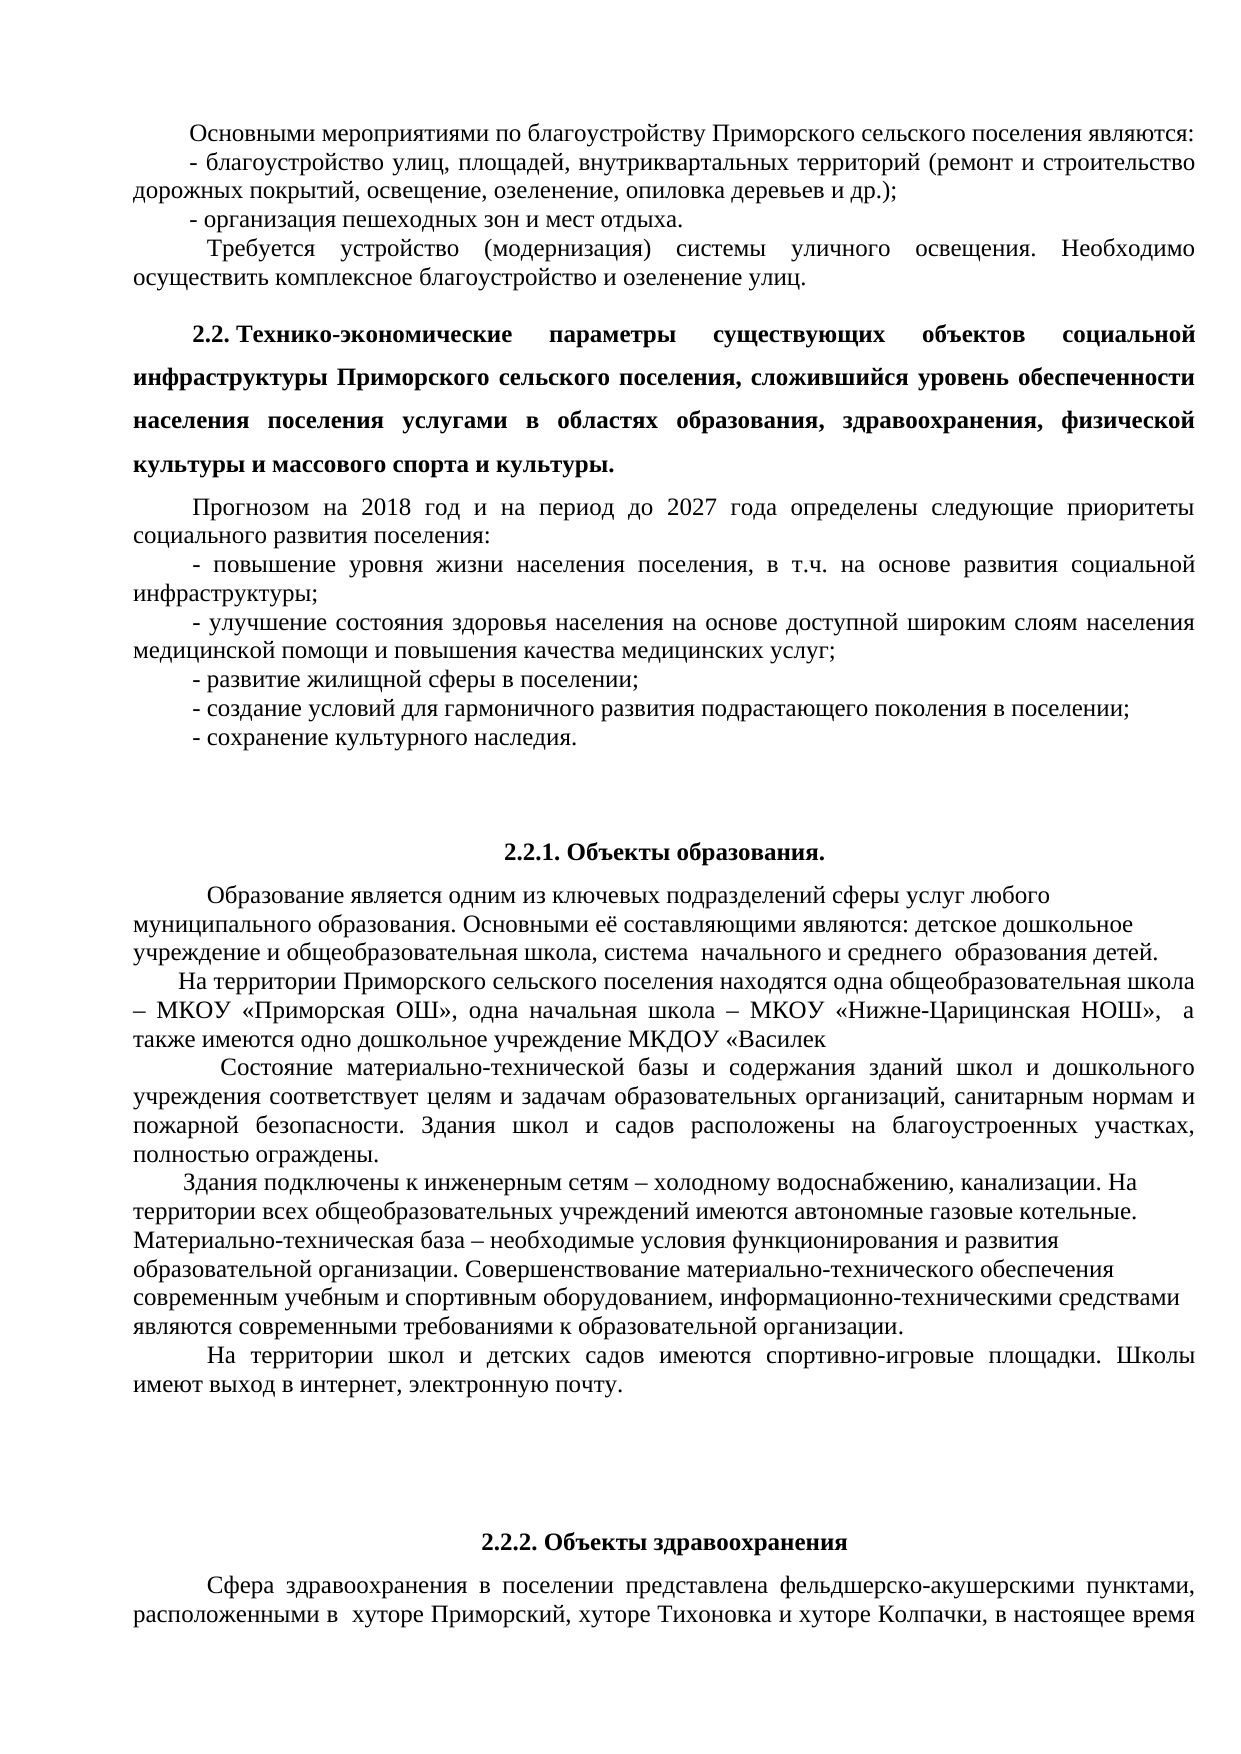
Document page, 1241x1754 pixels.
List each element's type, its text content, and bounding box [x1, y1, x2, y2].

text - улучшение состояния здоровья населения на основе доступной широким слоям населения медицинской помощи и повышения качества медицинских услуг; [133, 607, 1196, 664]
text Прогнозом на 2018 год и на период до 2027 года определены следующие приоритеты социального развития поселения: [133, 492, 1196, 549]
text На территории школ и детских садов имеются спортивно-игровые площадки. Школы имеют выход в интернет, электронную почту. [133, 1340, 1196, 1397]
text Основными мероприятиями по благоустройству Приморского сельского поселения являются: [133, 118, 1196, 147]
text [133, 1570, 1196, 1627]
text На территории Приморского сельского поселения находятся одна общеобразовательная школа – МКОУ «Приморская ОШ», одна начальная школа – МКОУ «Нижне-Царицинская НОШ», а также имеются одно дошкольное учреждение МКДОУ «Василек [133, 966, 1196, 1052]
text - сохранение культурного наследия. [133, 722, 1196, 751]
text 2.2.1. Объекты образования. [133, 837, 1196, 866]
text - развитие жилищной сферы в поселении; [133, 664, 1196, 693]
text Здания подключены к инженерным сетям – холодному водоснабжению, канализации. На территории всех общеобразовательных учреждений имеются автономные газовые котельные. Материально-техническая база – необходимые условия функционирования и развития образовательной организации. Совершенствование материально-технического обеспечения современным учебным и спортивным оборудованием, информационно-техническими средствами являются современными требованиями к образовательной организации. [133, 1167, 1196, 1340]
text Образование является одним из ключевых подразделений сферы услуг любого муниципального образования. Основными её составляющими являются: детское дошкольное учреждение и общеобразовательная школа, система начального и среднего образования детей. [133, 880, 1196, 966]
text - создание условий для гармоничного развития подрастающего поколения в поселении; [133, 693, 1196, 722]
text Состояние материально-технической базы и содержания зданий школ и дошкольного учреждения соответствует целям и задачам образовательных организаций, санитарным нормам и пожарной безопасности. Здания школ и садов расположены на благоустроенных участках, полностью ограждены. [133, 1052, 1196, 1167]
text 2.2.2. Объекты здравоохранения [133, 1527, 1196, 1556]
text 2.2. Технико-экономические параметры существующих объектов социальной инфраструктуры Приморского сельского поселения, сложившийся уровень обеспеченности населения поселения услугами в областях образования, здравоохранения, физической культуры и массового спорта и культуры. [133, 319, 1196, 477]
text - благоустройство улиц, площадей, внутриквартальных территорий (ремонт и строительство дорожных покрытий, освещение, озеленение, опиловка деревьев и др.); [133, 147, 1196, 204]
text Требуется устройство (модернизация) системы уличного освещения. Необходимо осуществить комплексное благоустройство и озеленение улиц. [133, 233, 1196, 291]
text - организация пешеходных зон и мест отдыха. [133, 204, 1196, 233]
text - повышение уровня жизни населения поселения, в т.ч. на основе развития социальной инфраструктуры; [133, 549, 1196, 607]
